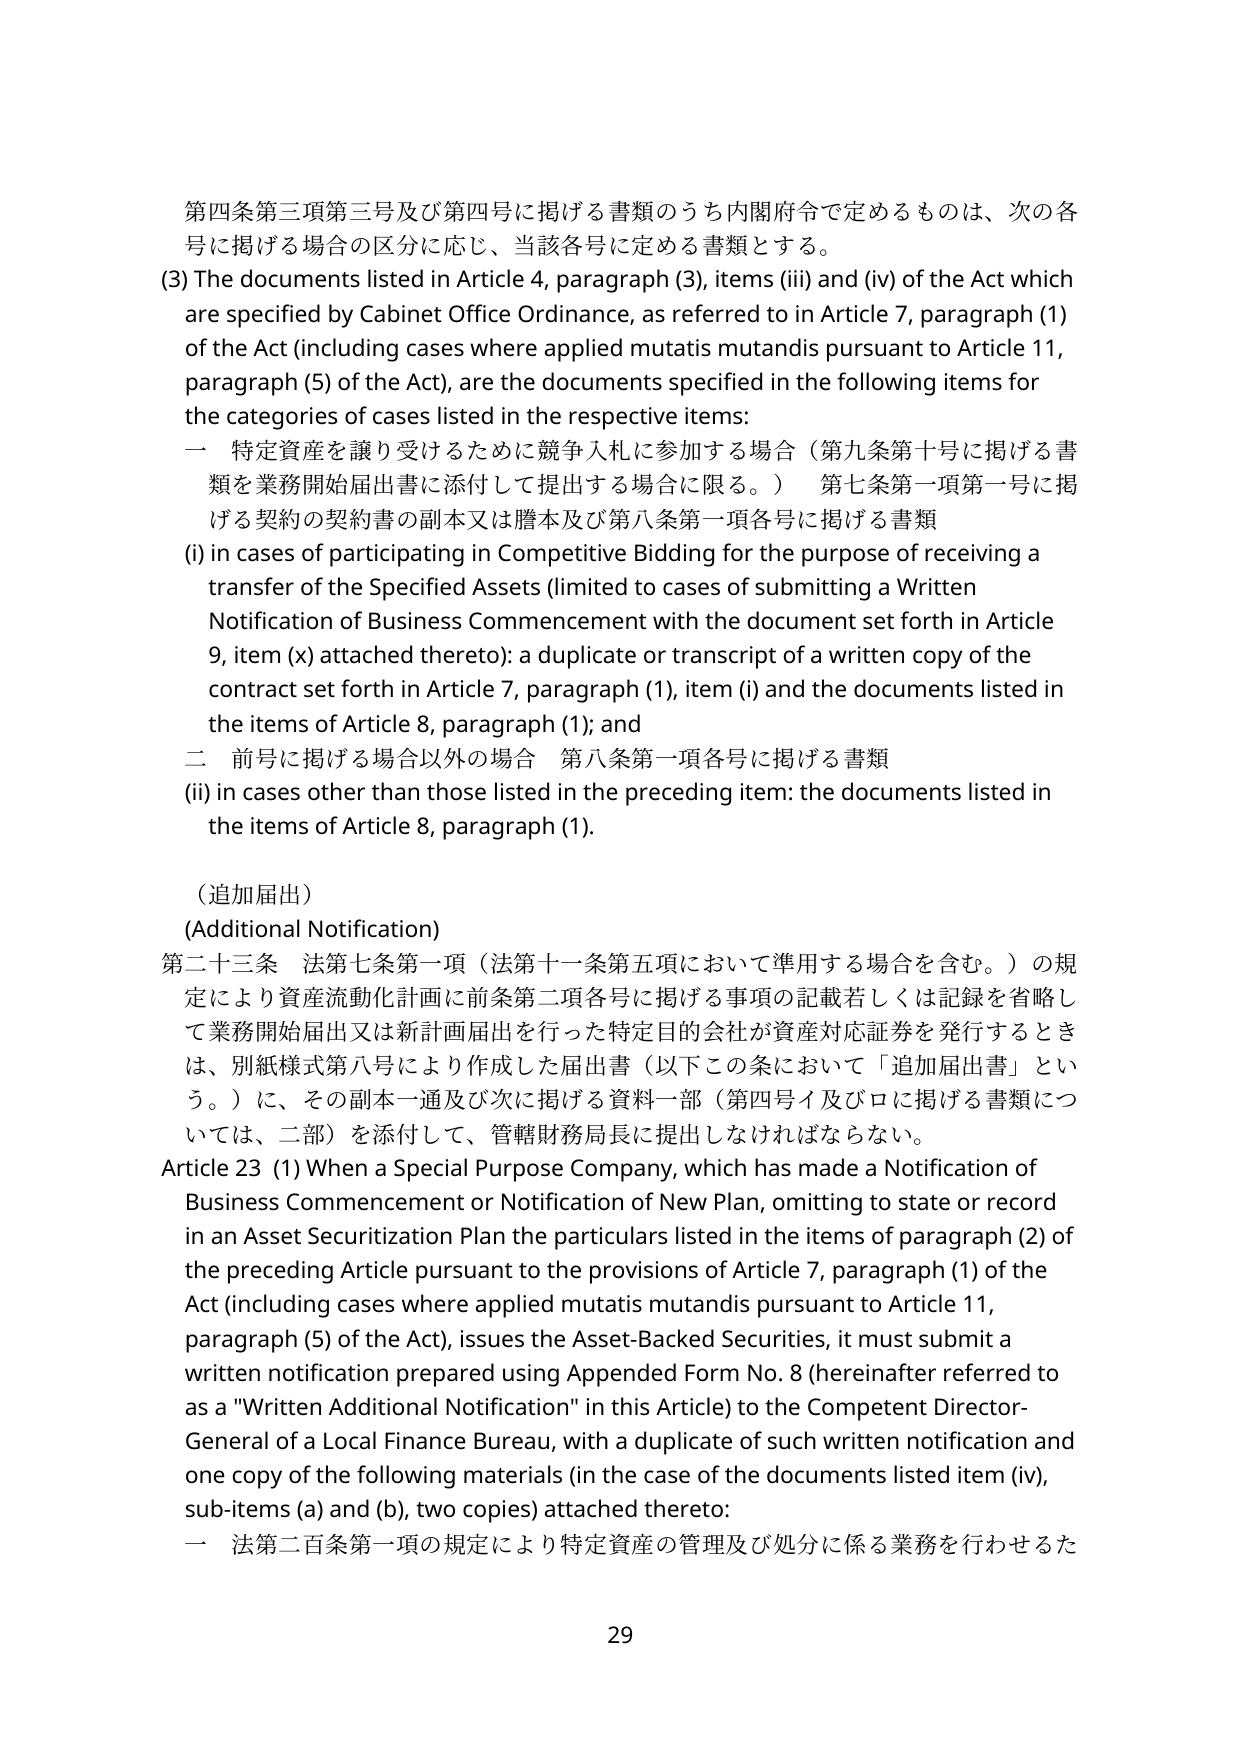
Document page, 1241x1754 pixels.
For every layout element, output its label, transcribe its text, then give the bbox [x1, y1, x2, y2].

text (3) The documents listed in Article 4, paragraph (3), items (iii) and (iv) of the Act which are specified by Cabinet Office Ordinance, as referred to in Article 7, paragraph (1) of the Act (including cases where applied mutatis mutandis pursuant to Article 11, paragraph (5) of the Act), are the documents specified in the following items for the categories of cases listed in the respective items: [161, 262, 1079, 433]
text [184, 1526, 1079, 1560]
text 二 前号に掲げる場合以外の場合 第八条第一項各号に掲げる書類 [184, 740, 1079, 774]
text （追加届出） [184, 877, 1079, 911]
text (ii) in cases other than those listed in the preceding item: the documents listed in the items of Article 8, paragraph (1). [184, 774, 1079, 843]
text 第二十三条 法第七条第一項（法第十一条第五項において準用する場合を含む。）の規定により資産流動化計画に前条第二項各号に掲げる事項の記載若しくは記録を省略して業務開始届出又は新計画届出を行った特定目的会社が資産対応証券を発行するときは、別紙様式第八号により作成した届出書（以下この条において「追加届出書」という。）に、その副本一通及び次に掲げる資料一部（第四号イ及びロに掲げる書類については、二部）を添付して、管轄財務局長に提出しなければならない。 [161, 945, 1079, 1150]
text Article 23 (1) When a Special Purpose Company, which has made a Notification of Business Commencement or Notification of New Plan, omitting to state or record in an Asset Securitization Plan the particulars listed in the items of paragraph (2) of the preceding Article pursuant to the provisions of Article 7, paragraph (1) of the Act (including cases where applied mutatis mutandis pursuant to Article 11, paragraph (5) of the Act), issues the Asset-Backed Securities, it must submit a written notification prepared using Appended Form No. 8 (hereinafter referred to as a "Written Additional Notification" in this Article) to the Competent Director-General of a Local Finance Bureau, with a duplicate of such written notification and one copy of the following materials (in the case of the documents listed item (iv), sub-items (a) and (b), two copies) attached thereto: [161, 1150, 1079, 1526]
text (Additional Notification) [184, 911, 1079, 945]
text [161, 194, 1079, 262]
text 一 特定資産を譲り受けるために競争入札に参加する場合（第九条第十号に掲げる書類を業務開始届出書に添付して提出する場合に限る。） 第七条第一項第一号に掲げる契約の契約書の副本又は謄本及び第八条第一項各号に掲げる書類 [184, 433, 1079, 535]
text (i) in cases of participating in Competitive Bidding for the purpose of receiving a transfer of the Specified Assets (limited to cases of submitting a Written Notification of Business Commencement with the document set forth in Article 9, item (x) attached thereto): a duplicate or transcript of a written copy of the contract set forth in Article 7, paragraph (1), item (i) and the documents listed in the items of Article 8, paragraph (1); and [184, 535, 1079, 740]
